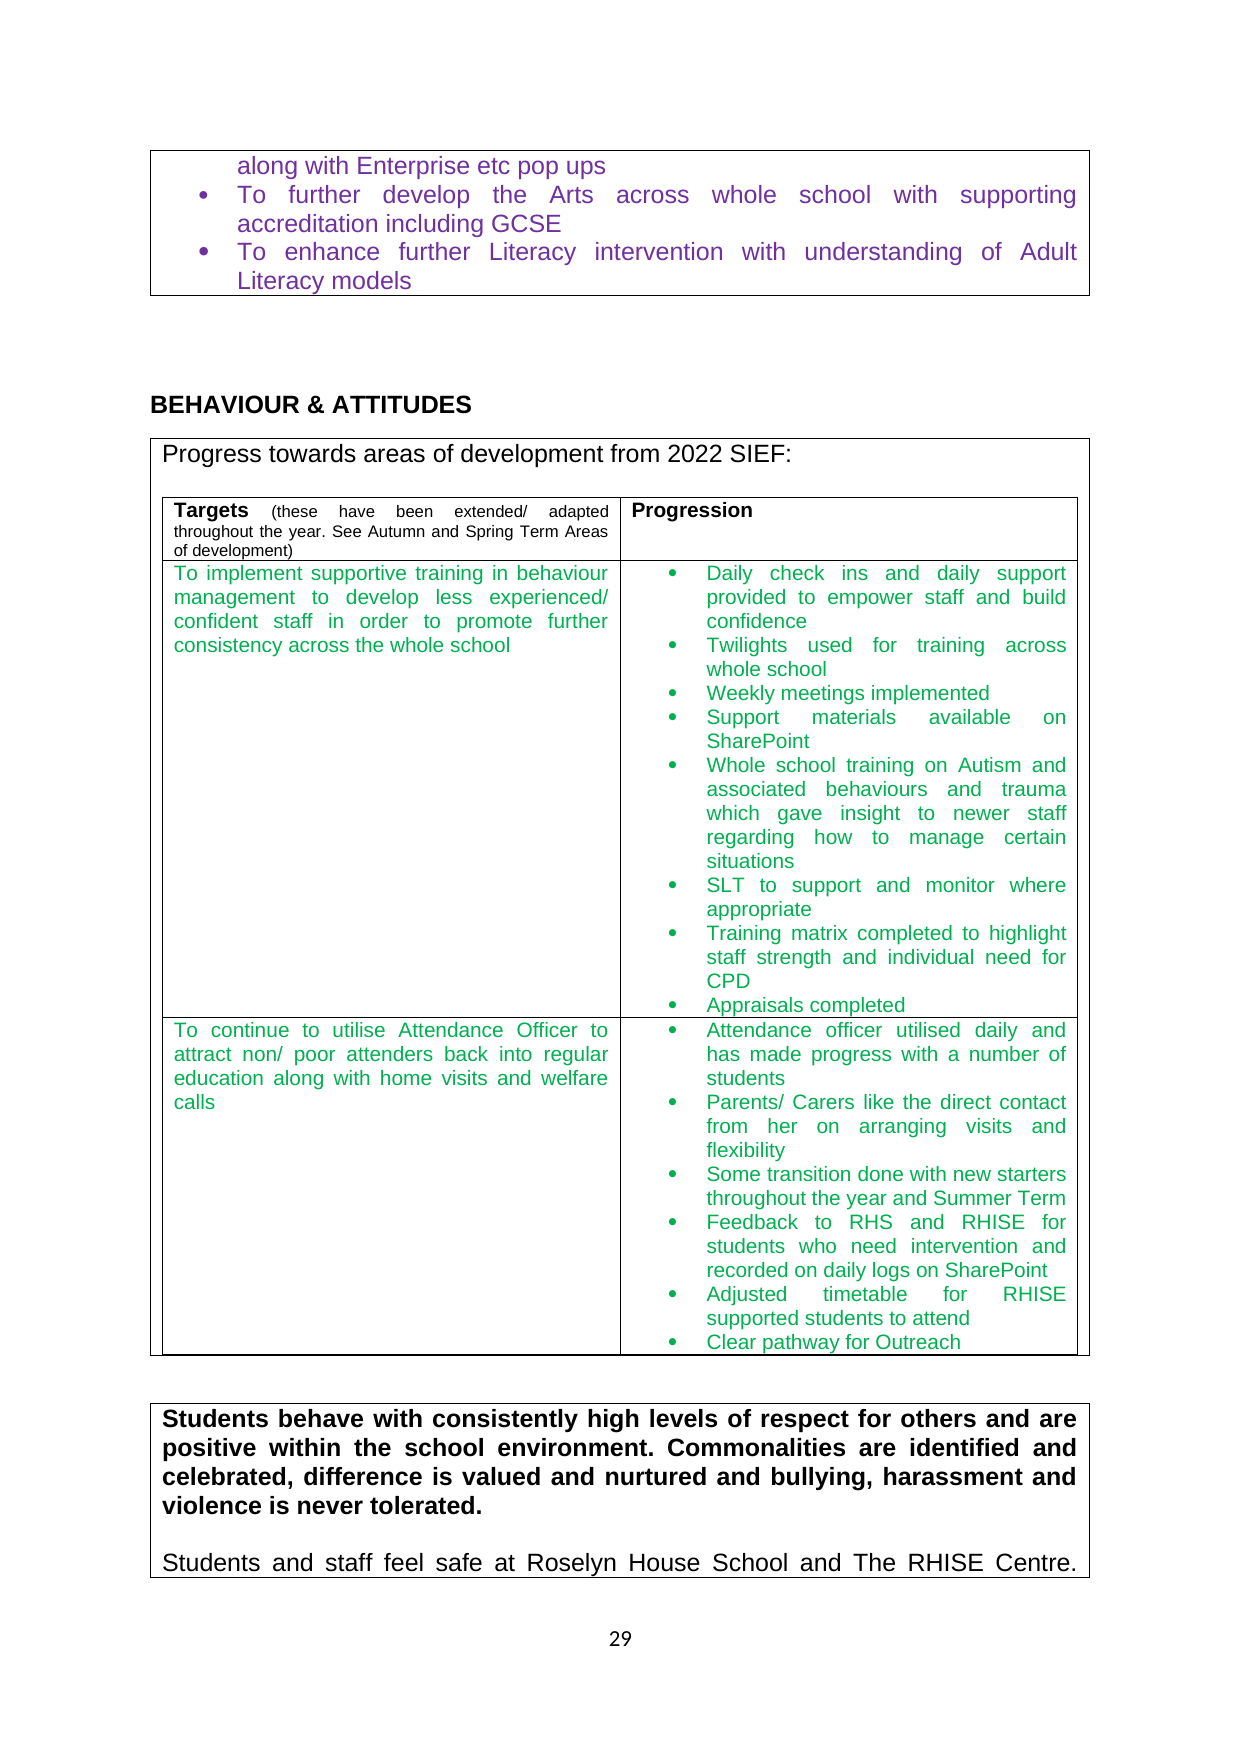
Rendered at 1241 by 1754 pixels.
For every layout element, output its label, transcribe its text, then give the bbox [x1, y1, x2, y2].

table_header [151, 1404, 1089, 1577]
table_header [151, 151, 1089, 295]
table_header Progress towards areas of development from 2022 SIEF: [151, 439, 1089, 1355]
text BEHAVIOUR & ATTITUDES [150, 391, 1090, 419]
